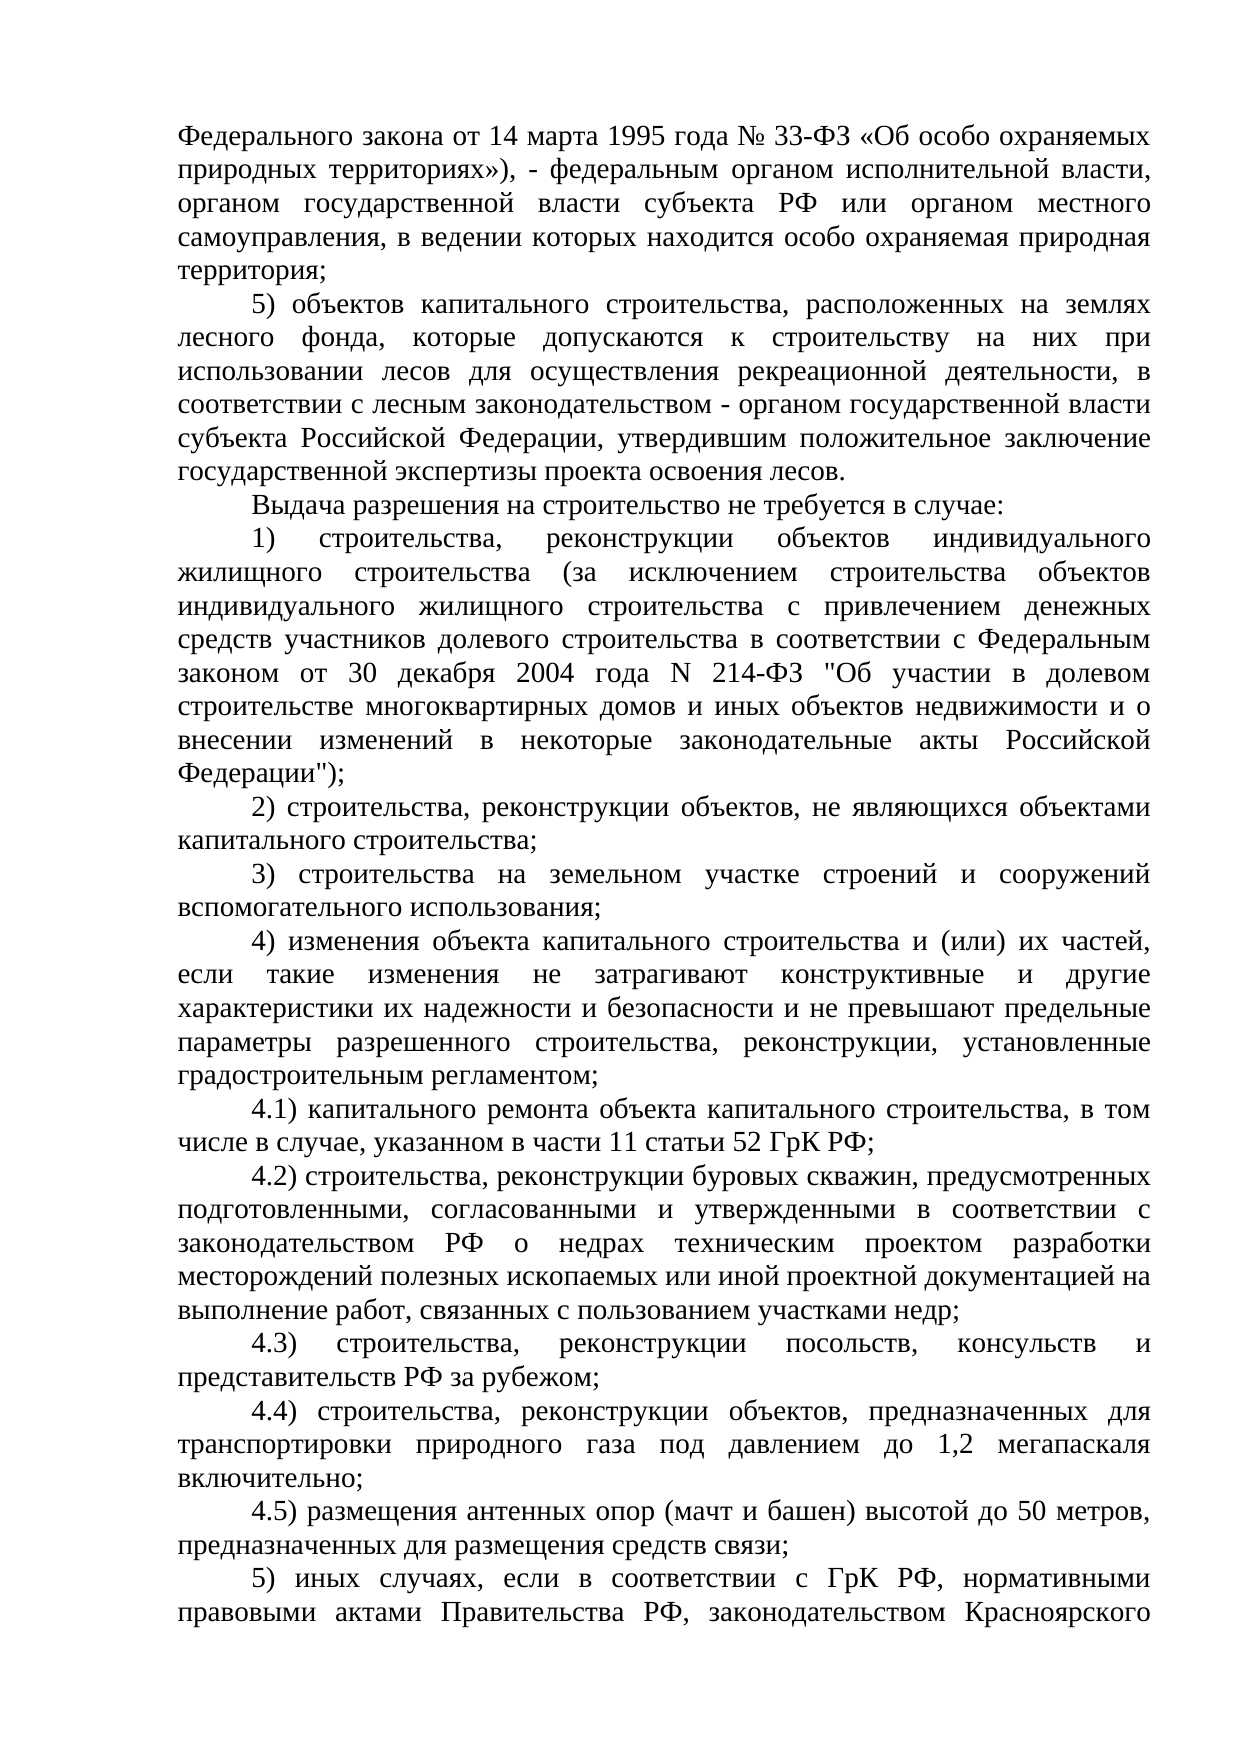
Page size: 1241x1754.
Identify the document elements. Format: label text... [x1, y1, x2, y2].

text 4.2) строительства, реконструкции буровых скважин, предусмотренных подготовленными, согласованными и утвержденными в соответствии с законодательством РФ о недрах техническим проектом разработки месторождений полезных ископаемых или иной проектной документацией на выполнение работ, связанных с пользованием участками недр; [177, 1158, 1152, 1326]
text 5) объектов капитального строительства, расположенных на землях лесного фонда, которые допускаются к строительству на них при использовании лесов для осуществления рекреационной деятельности, в соответствии с лесным законодательством - органом государственной власти субъекта Российской Федерации, утвердившим положительное заключение государственной экспертизы проекта освоения лесов. [177, 286, 1152, 487]
text Выдача разрешения на строительство не требуется в случае: [177, 487, 1152, 521]
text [177, 118, 1152, 286]
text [177, 1560, 1152, 1627]
text 1) строительства, реконструкции объектов индивидуального жилищного строительства (за исключением строительства объектов индивидуального жилищного строительства с привлечением денежных средств участников долевого строительства в соответствии с Федеральным законом от 30 декабря 2004 года N 214-ФЗ "Об участии в долевом строительстве многоквартирных домов и иных объектов недвижимости и о внесении изменений в некоторые законодательные акты Российской Федерации"); [177, 521, 1152, 789]
text 4.3) строительства, реконструкции посольств, консульств и представительств РФ за рубежом; [177, 1326, 1152, 1393]
text 4.1) капитального ремонта объекта капитального строительства, в том числе в случае, указанном в части 11 статьи 52 ГрК РФ; [177, 1091, 1152, 1158]
text 4) изменения объекта капитального строительства и (или) их частей, если такие изменения не затрагивают конструктивные и другие характеристики их надежности и безопасности и не превышают предельные параметры разрешенного строительства, реконструкции, установленные градостроительным регламентом; [177, 923, 1152, 1091]
text 2) строительства, реконструкции объектов, не являющихся объектами капитального строительства; [177, 789, 1152, 856]
text 4.5) размещения антенных опор (мачт и башен) высотой до 50 метров, предназначенных для размещения средств связи; [177, 1493, 1152, 1560]
text 3) строительства на земельном участке строений и сооружений вспомогательного использования; [177, 856, 1152, 923]
text 4.4) строительства, реконструкции объектов, предназначенных для транспортировки природного газа под давлением до 1,2 мегапаскаля включительно; [177, 1393, 1152, 1493]
